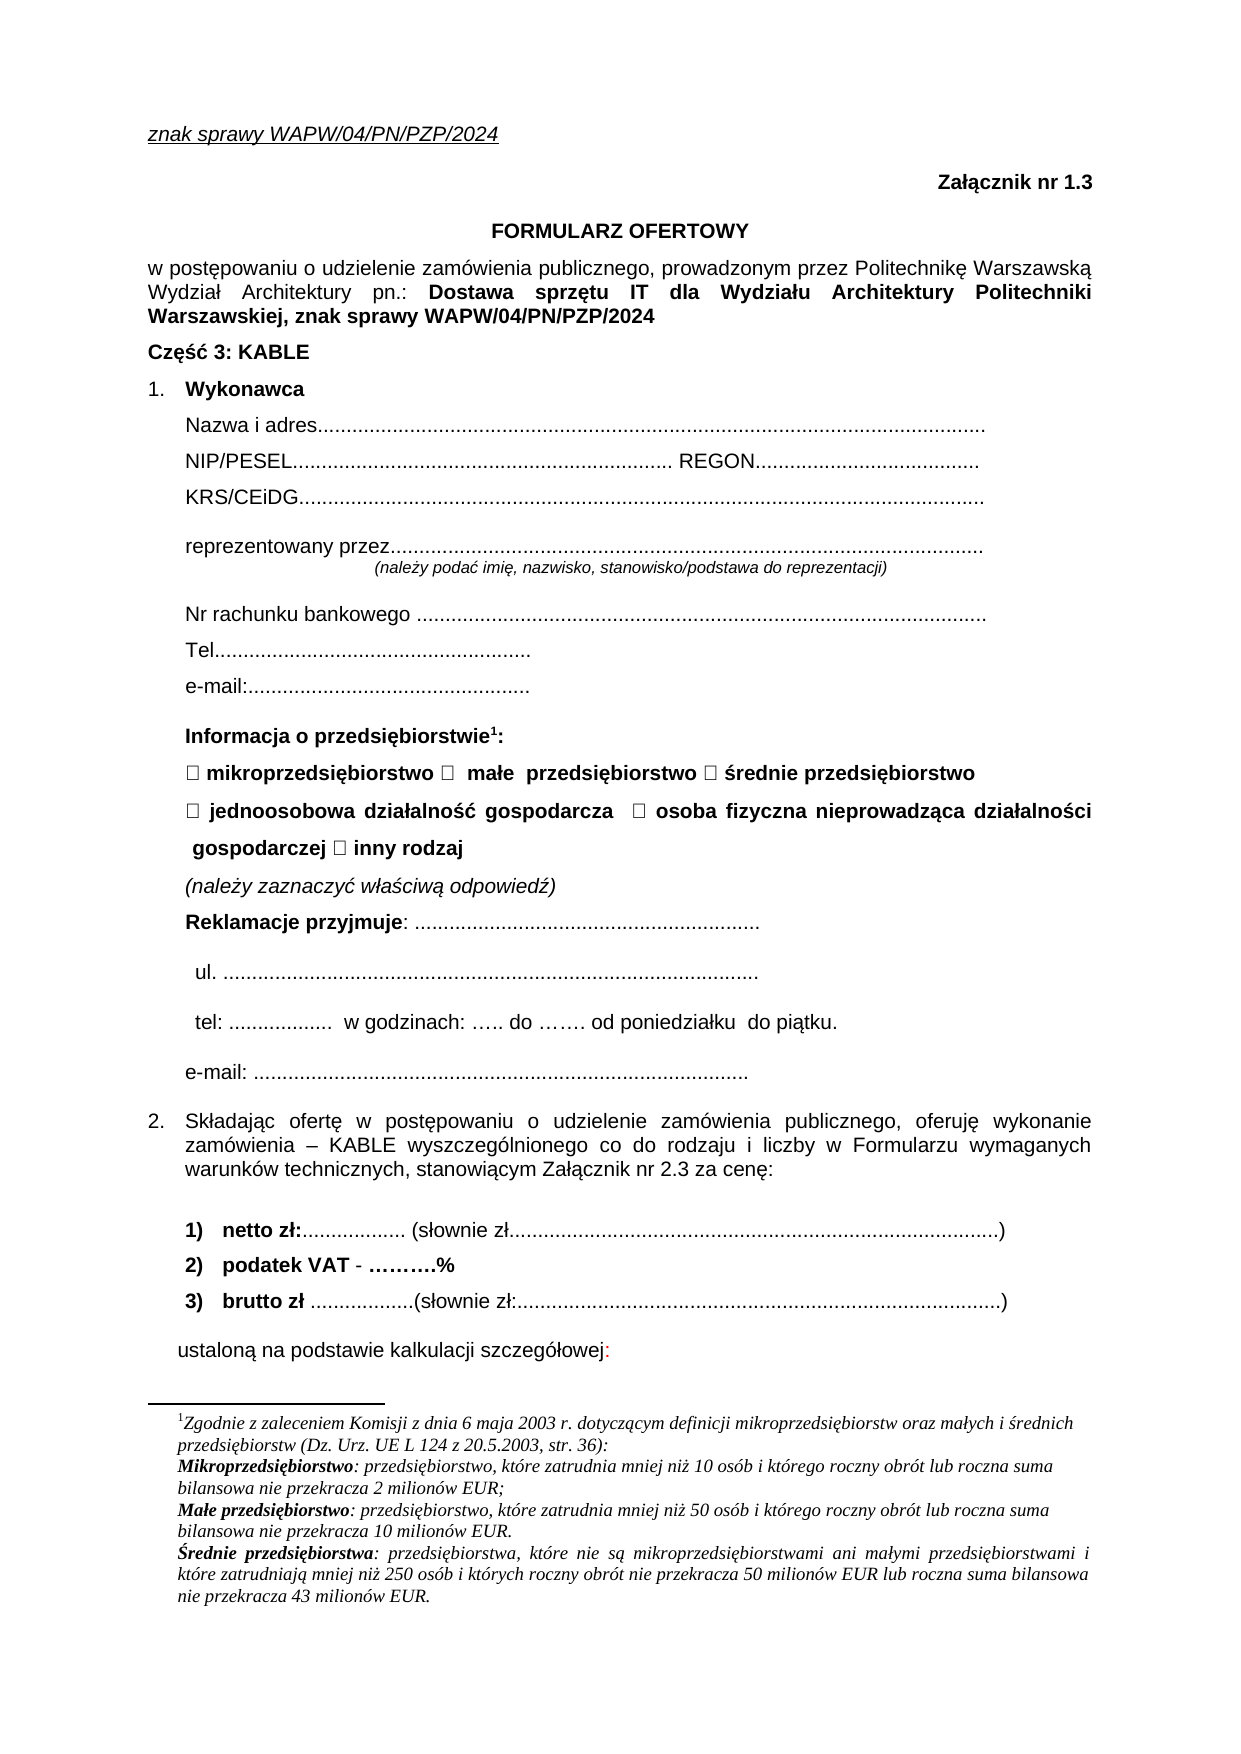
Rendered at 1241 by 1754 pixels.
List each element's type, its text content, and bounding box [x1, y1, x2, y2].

text Tel....................................................... [185, 638, 1093, 662]
list podatek VAT - ……….% [185, 1253, 1093, 1277]
text Informacja o przedsiębiorstwie: [185, 710, 1093, 748]
text  jednoosobowa działalność gospodarcza  osoba fizyczna nieprowadząca działalności gospodarczej  inny rodzaj [185, 785, 1093, 860]
text Nr rachunku bankowego ................................................................................................... [185, 602, 1093, 626]
title FORMULARZ OFERTOWY [148, 206, 1093, 243]
list Wykonawca [148, 376, 1093, 400]
text NIP/PESEL.................................................................. REGON....................................... [185, 449, 1093, 473]
list brutto zł ..................(słownie zł:....................................................................................) [185, 1289, 1093, 1313]
text ustaloną na podstawie kalkulacji szczegółowej: [177, 1338, 1093, 1362]
text e-mail:................................................. [185, 674, 1093, 698]
text Część 3: KABLE [148, 340, 1093, 364]
text Reklamacje przyjmuje: ............................................................ [185, 910, 1093, 934]
text tel: .................. w godzinach: ….. do ……. od poniedziałku do piątku. [195, 997, 1093, 1034]
text reprezentowany przez....................................................................................................... [185, 521, 1092, 558]
text  mikroprzedsiębiorstwo  małe przedsiębiorstwo  średnie przedsiębiorstwo [185, 748, 1093, 785]
list netto zł:.................. (słownie zł.....................................................................................) [185, 1217, 1093, 1241]
text 2. Składając ofertę w postępowaniu o udzielenie zamówienia publicznego, oferuję wykonanie zamówienia – KABLE wyszczególnionego co do rodzaju i liczby w Formularzu wymaganych warunków technicznych, stanowiącym Załącznik nr 2.3 za cenę: [148, 1109, 1093, 1181]
title Załącznik nr 1.3 [148, 169, 1093, 193]
text e-mail: ...................................................................................... [185, 1047, 1093, 1084]
text Nazwa i adres.................................................................................................................... [185, 413, 1093, 437]
text w postępowaniu o udzielenie zamówienia publicznego, prowadzonym przez Politechnikę Warszawską Wydział Architektury pn.: Dostawa sprzętu IT dla Wydziału Architektury Politechniki Warszawskiej, znak sprawy WAPW/04/PN/PZP/2024 [148, 256, 1093, 327]
text ul. ............................................................................................. [148, 947, 1093, 984]
text KRS/CEiDG....................................................................................................................... [185, 485, 1093, 509]
text (należy zaznaczyć właściwą odpowiedź) [185, 860, 1093, 898]
text (należy podać imię, nazwisko, stanowisko/podstawa do reprezentacji) [148, 558, 1093, 577]
